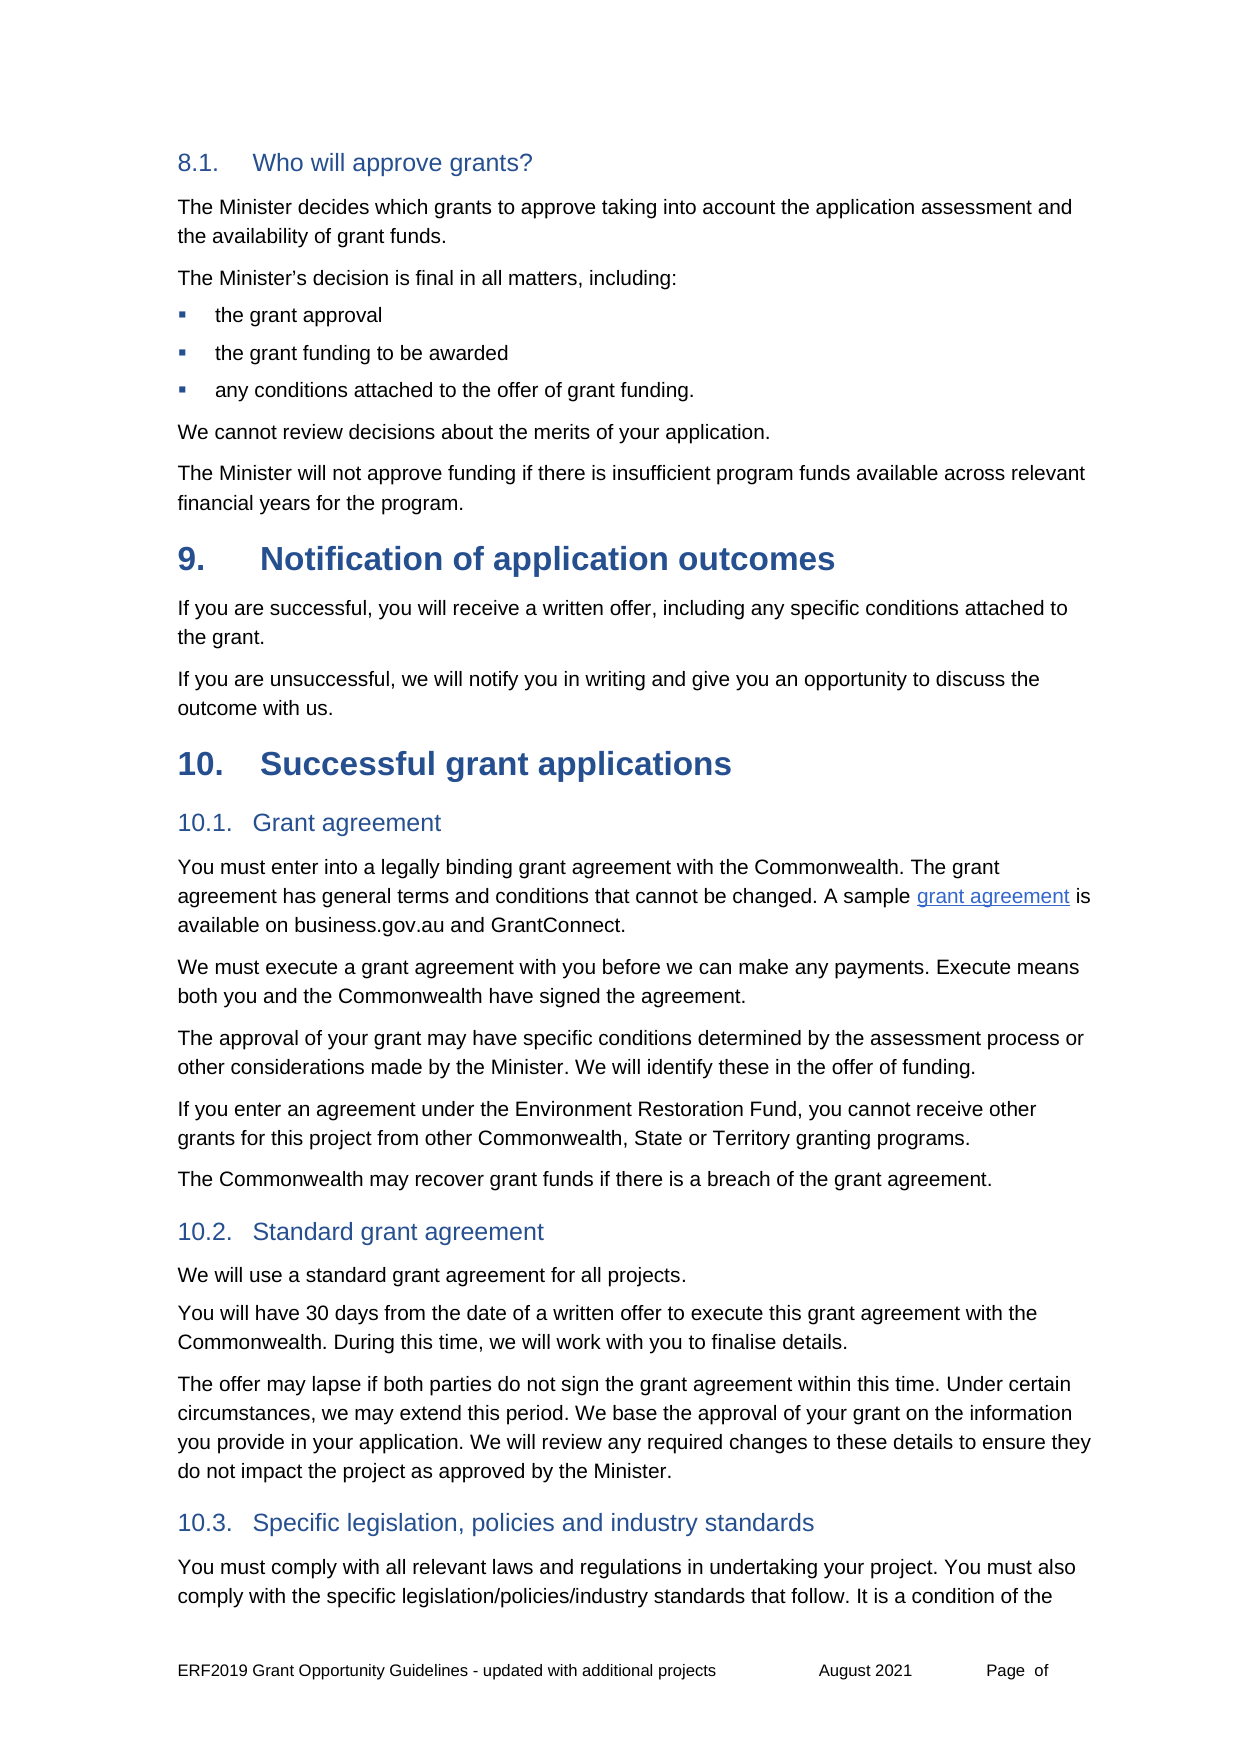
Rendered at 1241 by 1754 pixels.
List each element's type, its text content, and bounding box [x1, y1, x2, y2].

text You must enter into a legally binding grant agreement with the Commonwealth. The grant agreement has general terms and conditions that cannot be changed. A sample grant agreement is available on business.gov.au and GrantConnect. [177, 849, 1092, 937]
subtitle Specific legislation, policies and industry standards [177, 1508, 1092, 1537]
subtitle Who will approve grants? [177, 148, 1092, 177]
text You will have 30 days from the date of a written offer to execute this grant agreement with the Commonwealth. During this time, we will work with you to finalise details. [177, 1295, 1092, 1354]
text The Minister decides which grants to approve taking into account the application assessment and the availability of grant funds. [177, 189, 1092, 248]
text The Commonwealth may recover grant funds if there is a breach of the grant agreement. [177, 1162, 1092, 1191]
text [177, 1549, 1092, 1608]
text The offer may lapse if both parties do not sign the grant agreement within this time. Under certain circumstances, we may extend this period. We base the approval of your grant on the information you provide in your application. We will review any required changes to these details to ensure they do not impact the project as approved by the Minister. [177, 1366, 1092, 1483]
subtitle Grant agreement [177, 808, 1092, 837]
text The Minister will not approve funding if there is insufficient program funds available across relevant financial years for the program. [177, 456, 1092, 514]
list the grant approval [177, 298, 1092, 327]
text The approval of your grant may have specific conditions determined by the assessment process or other considerations made by the Minister. We will identify these in the offer of funding. [177, 1020, 1092, 1079]
subtitle Successful grant applications [177, 744, 1092, 783]
text If you enter an agreement under the Environment Restoration Fund, you cannot receive other grants for this project from other Commonwealth, State or Territory granting programs. [177, 1091, 1092, 1149]
list We will use a standard grant agreement for all projects. [177, 1258, 1092, 1287]
text The Minister’s decision is final in all matters, including: [177, 260, 1092, 289]
text We cannot review decisions about the merits of your application. [177, 414, 1092, 443]
list the grant funding to be awarded [177, 335, 1092, 364]
text If you are successful, you will receive a written offer, including any specific conditions attached to the grant. [177, 590, 1092, 649]
subtitle Standard grant agreement [177, 1216, 1092, 1245]
text We must execute a grant agreement with you before we can make any payments. Execute means both you and the Commonwealth have signed the agreement. [177, 949, 1092, 1008]
subtitle Notification of application outcomes [177, 539, 1092, 578]
list any conditions attached to the offer of grant funding. [177, 373, 1092, 402]
text If you are unsuccessful, we will notify you in writing and give you an opportunity to discuss the outcome with us. [177, 661, 1092, 719]
